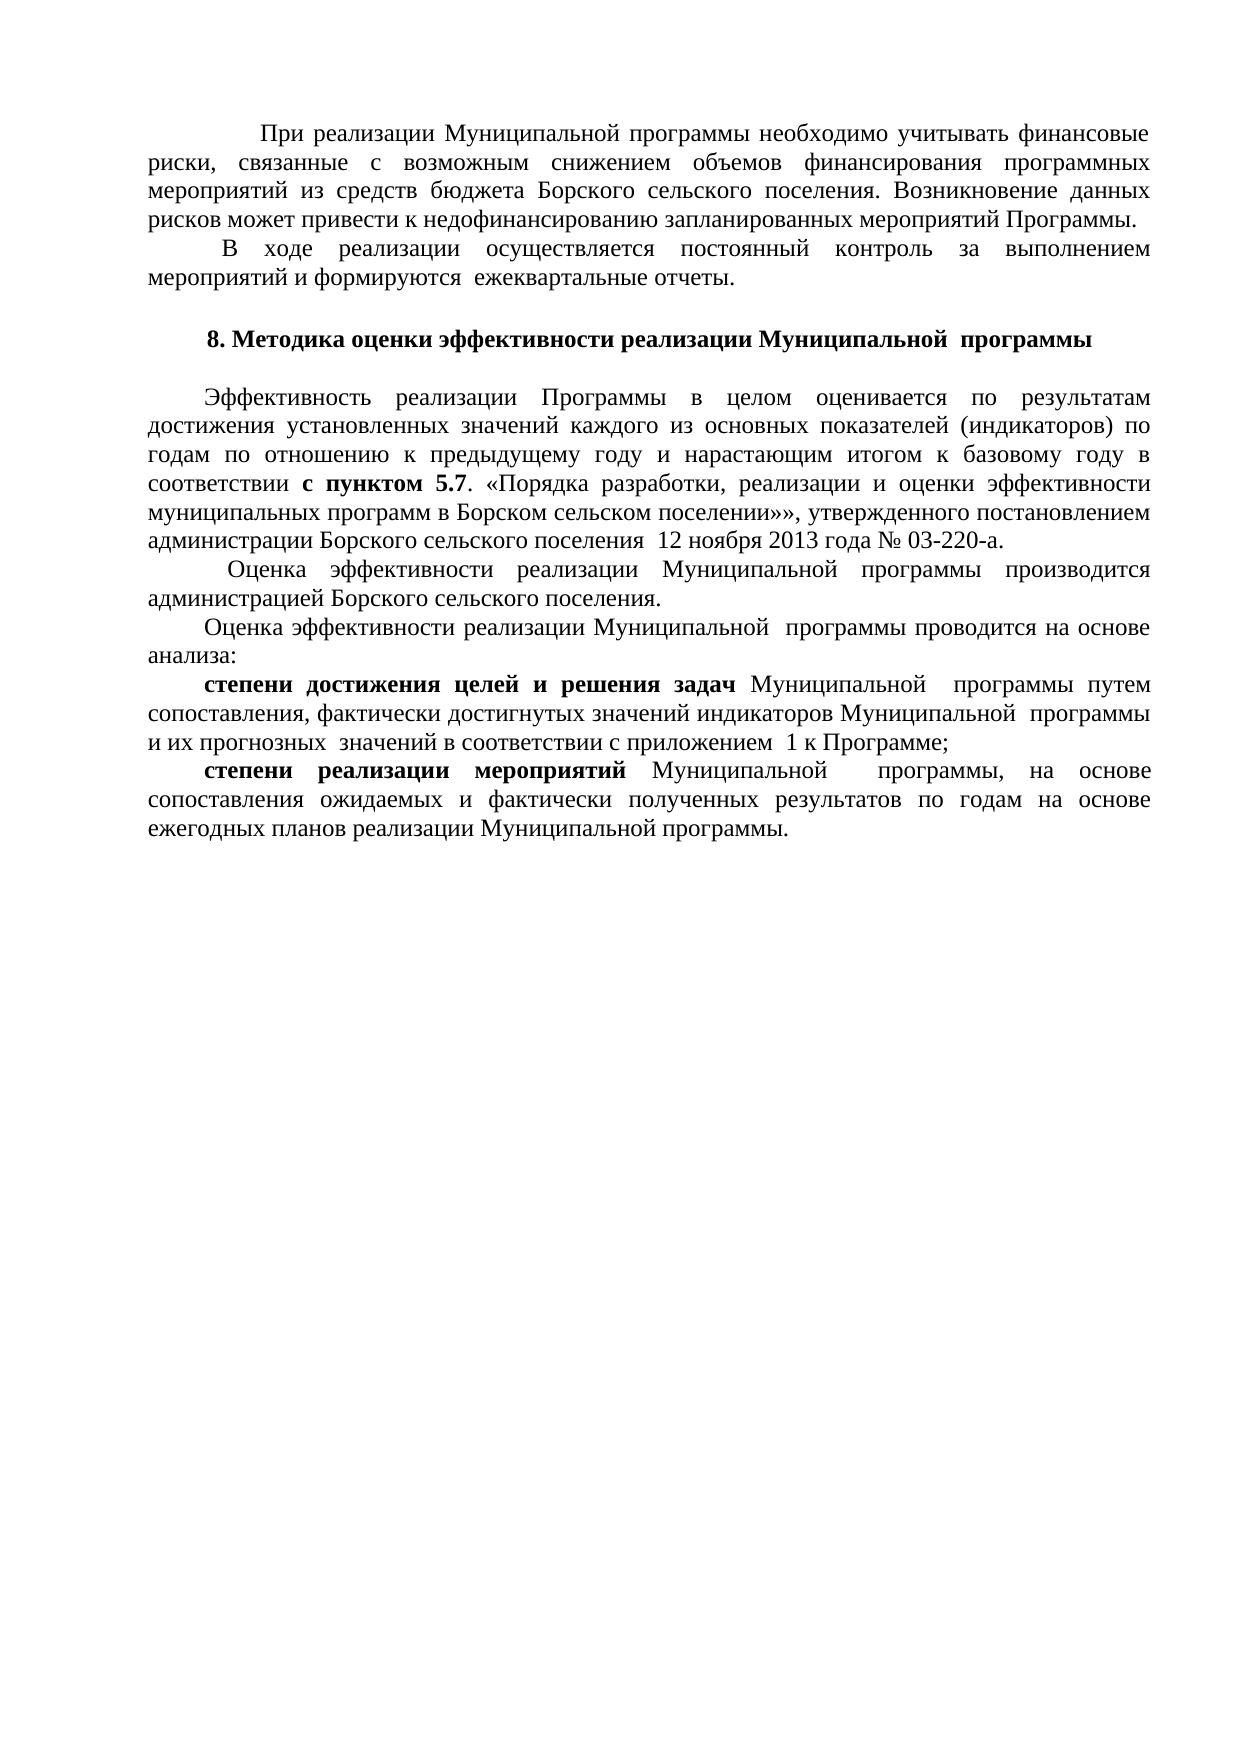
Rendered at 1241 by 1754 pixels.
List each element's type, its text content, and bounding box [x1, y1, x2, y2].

text степени реализации мероприятий Муниципальной программы, на основе сопоставления ожидаемых и фактически полученных результатов по годам на основе ежегодных планов реализации Муниципальной программы. [148, 755, 1152, 842]
text При реализации Муниципальной программы необходимо учитывать финансовые риски, связанные с возможным снижением объемов финансирования программных мероприятий из средств бюджета Борского сельского поселения. Возникновение данных рисков может привести к недофинансированию запланированных мероприятий Программы. [148, 118, 1152, 233]
text Эффективность реализации Программы в целом оценивается по результатам достижения установленных значений каждого из основных показателей (индикаторов) по годам по отношению к предыдущему году и нарастающим итогом к базовому году в соответствии с пунктом 5.7. «Порядка разработки, реализации и оценки эффективности муниципальных программ в Борском сельском поселении»», утвержденного постановлением администрации Борского сельского поселения 12 ноября 2013 года № 03-220-а. [148, 382, 1152, 554]
text Оценка эффективности реализации Муниципальной программы производится администрацией Борского сельского поселения. [148, 554, 1152, 612]
text Оценка эффективности реализации Муниципальной программы проводится на основе анализа: [148, 612, 1152, 669]
text 8. Методика оценки эффективности реализации Муниципальной программы [148, 324, 1152, 353]
text В ходе реализации осуществляется постоянный контроль за выполнением мероприятий и формируются ежеквартальные отчеты. [148, 233, 1152, 291]
text степени достижения целей и решения задач Муниципальной программы путем сопоставления, фактически достигнутых значений индикаторов Муниципальной программы и их прогнозных значений в соответствии с приложением 1 к Программе; [148, 669, 1152, 755]
